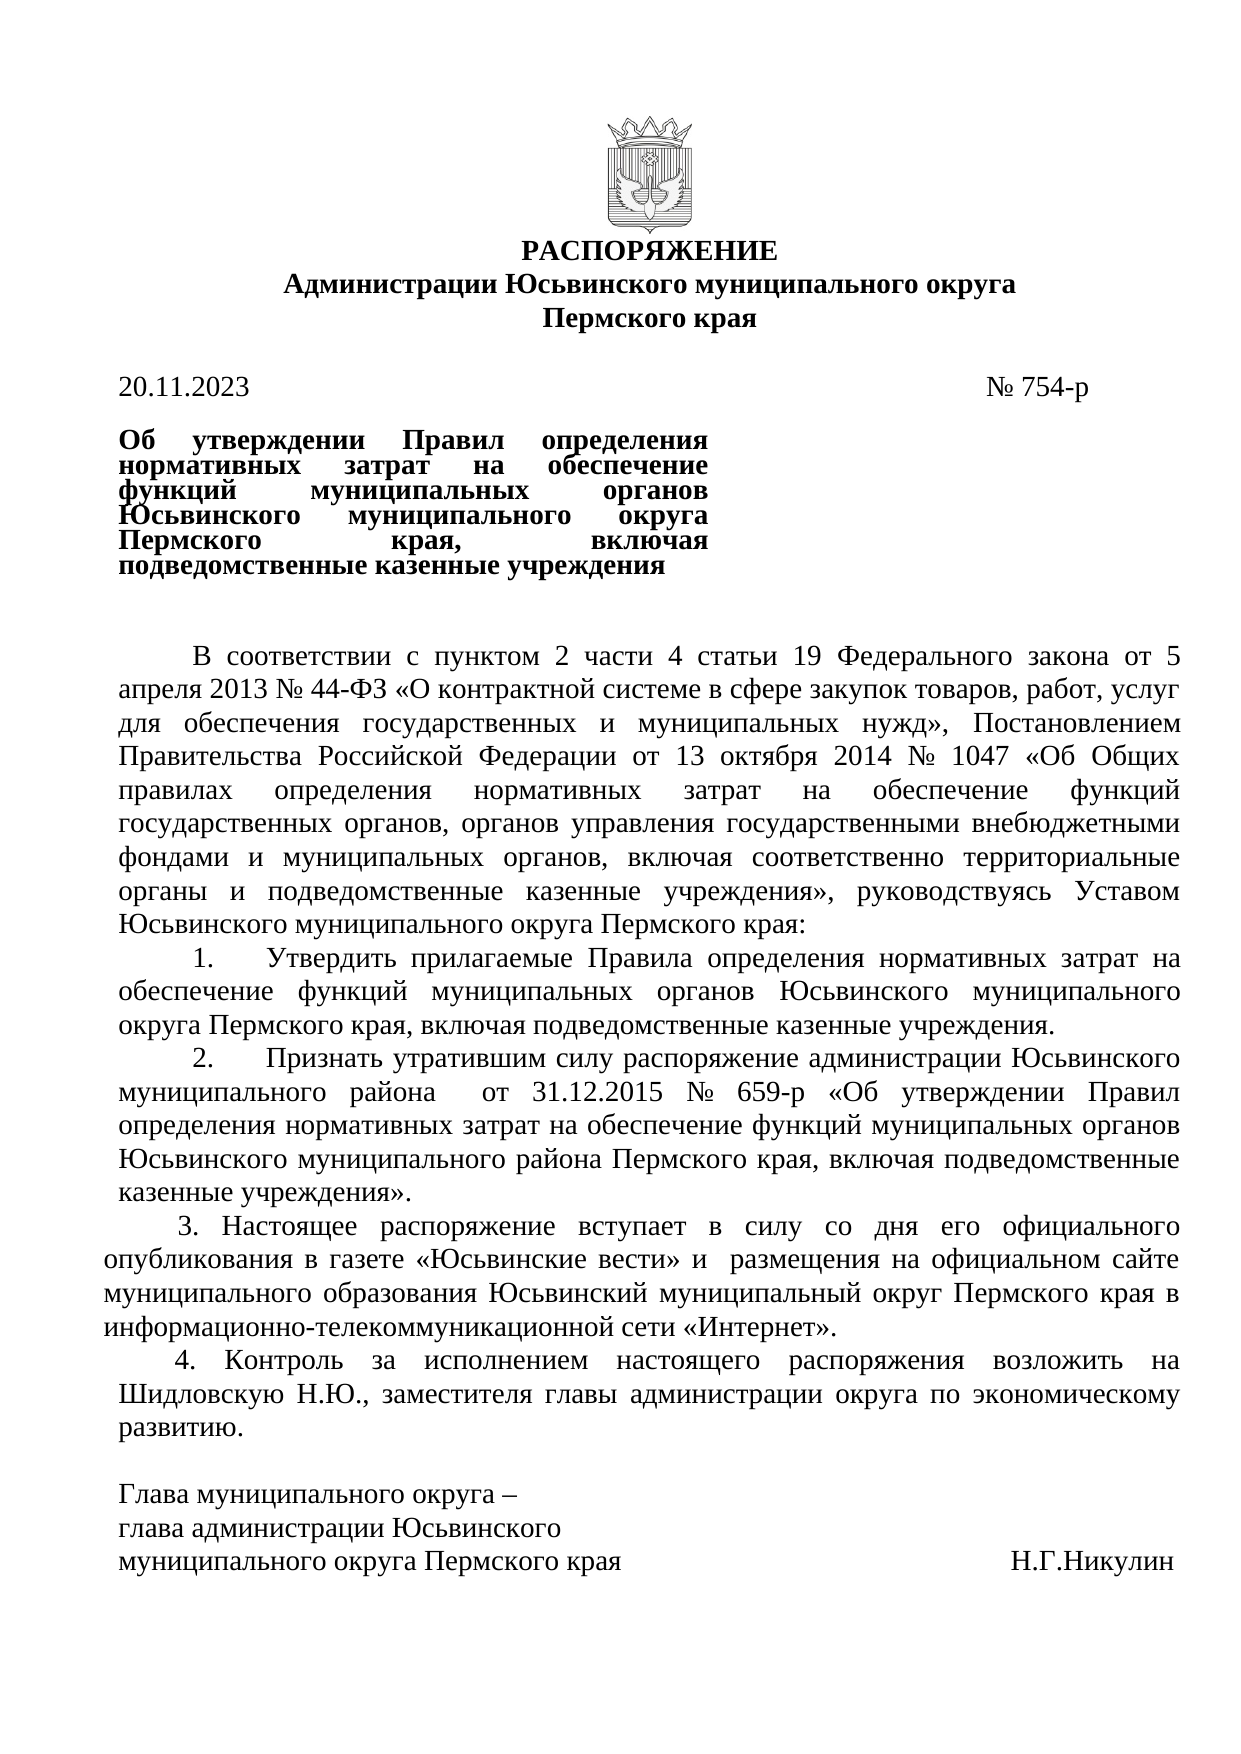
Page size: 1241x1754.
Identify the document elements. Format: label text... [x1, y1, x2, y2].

text глава администрации Юсьвинского [118, 1510, 1181, 1543]
text 3. Настоящее распоряжение вступает в силу со дня его официального опубликования в газете «Юсьвинские вести» и размещения на официальном сайте муниципального образования Юсьвинский муниципальный округ Пермского края в информационно-телекоммуникационной сети «Интернет». [103, 1208, 1181, 1342]
text 4. Контроль за исполнением настоящего распоряжения возложить на Шидловскую Н.Ю., заместителя главы администрации округа по экономическому развитию. [118, 1342, 1181, 1443]
text Глава муниципального округа – [118, 1476, 1181, 1510]
text РАСПОРЯЖЕНИЕ [118, 233, 1181, 267]
picture [607, 116, 692, 234]
text Об утверждении Правил определения нормативных затрат на обеспечение функций муниципальных органов Юсьвинского муниципального округа Пермского края, включая подведомственные казенные учреждения [118, 429, 709, 579]
text Пермского края [118, 300, 1181, 334]
text 20.11.2023 № 754-р [118, 369, 1181, 403]
text Администрации Юсьвинского муниципального округа [118, 267, 1181, 300]
text В соответствии с пунктом 2 части 4 статьи 19 Федерального закона от 5 апреля 2013 № 44-ФЗ «О контрактной системе в сфере закупок товаров, работ, услуг для обеспечения государственных и муниципальных нужд», Постановлением Правительства Российской Федерации от 13 октября 2014 № 1047 «Об Общих правилах определения нормативных затрат на обеспечение функций государственных органов, органов управления государственными внебюджетными фондами и муниципальных органов, включая соответственно территориальные органы и подведомственные казенные учреждения», руководствуясь Уставом Юсьвинского муниципального округа Пермского края: [118, 638, 1181, 940]
text муниципального округа Пермского края Н.Г.Никулин [118, 1543, 1181, 1577]
list Признать утратившим силу распоряжение администрации Юсьвинского муниципального района от 31.12.2015 № 659-р «Об утверждении Правил определения нормативных затрат на обеспечение функций муниципальных органов Юсьвинского муниципального района Пермского края, включая подведомственные казенные учреждения». [118, 1040, 1181, 1208]
list Утвердить прилагаемые Правила определения нормативных затрат на обеспечение функций муниципальных органов Юсьвинского муниципального округа Пермского края, включая подведомственные казенные учреждения. [118, 940, 1181, 1040]
